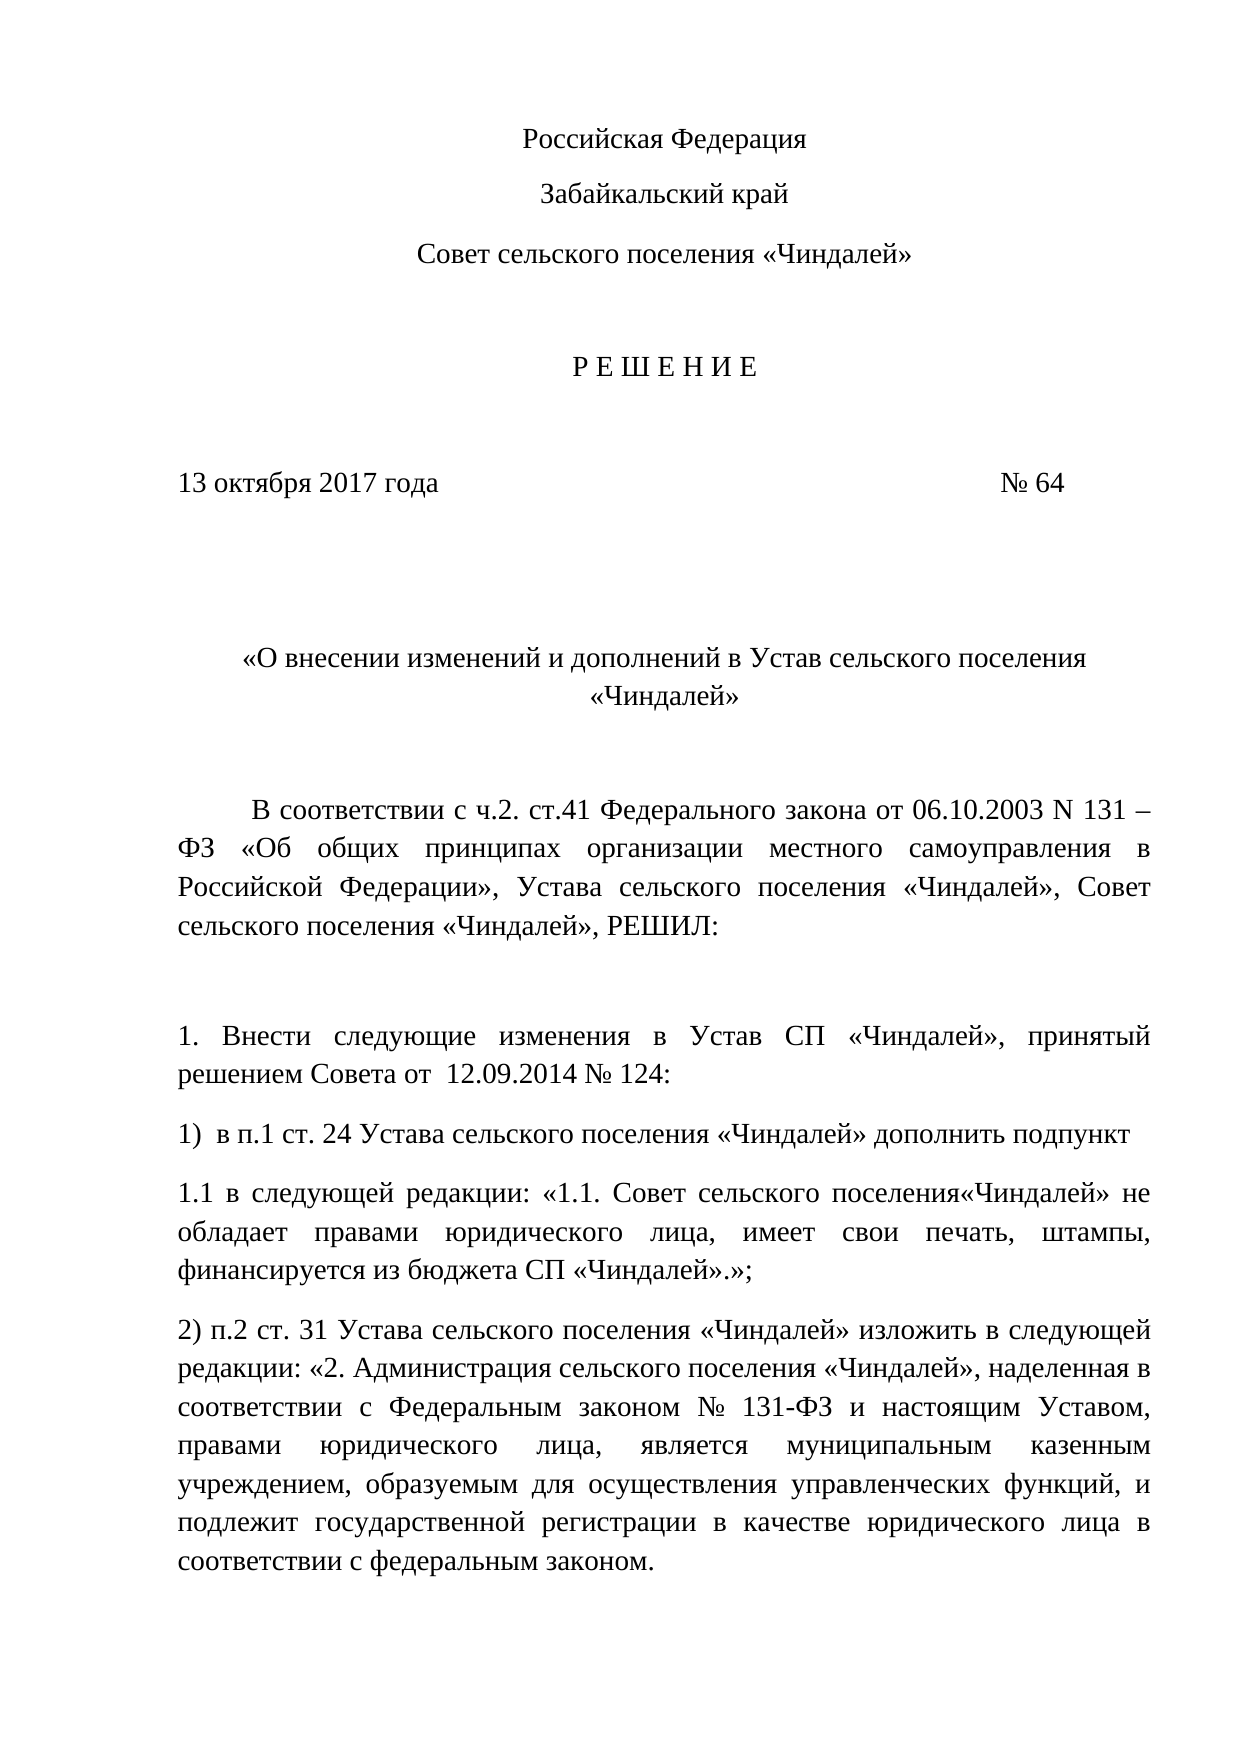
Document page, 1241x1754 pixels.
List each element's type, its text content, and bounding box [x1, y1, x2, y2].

text Забайкальский край [177, 176, 1152, 210]
text Р Е Ш Е Н И Е [177, 346, 1152, 384]
text Российская Федерация [177, 118, 1152, 156]
text 13 октября 2017 года № 64 [177, 463, 1152, 500]
text Совет сельского поселения «Чиндалей» [177, 236, 1152, 269]
text 1) в п.1 ст. 24 Устава сельского поселения «Чиндалей» дополнить подпункт [177, 1116, 1152, 1149]
text «О внесении изменений и дополнений в Устав сельского поселения «Чиндалей» [177, 638, 1152, 713]
text 1.1 в следующей редакции: «1.1. Совет сельского поселения«Чиндалей» не обладает правами юридического лица, имеет свои печать, штампы, финансируется из бюджета СП «Чиндалей».»; [177, 1175, 1152, 1286]
text В соответствии с ч.2. ст.41 Федерального закона от 06.10.2003 N 131 – ФЗ «Об общих принципах организации местного самоуправления в Российской Федерации», Устава сельского поселения «Чиндалей», Совет сельского поселения «Чиндалей», РЕШИЛ: [177, 792, 1152, 941]
text 1. Внести следующие изменения в Устав СП «Чиндалей», принятый решением Совета от 12.09.2014 № 124: [177, 1018, 1152, 1090]
text 2) п.2 ст. 31 Устава сельского поселения «Чиндалей» изложить в следующей редакции: «2. Администрация сельского поселения «Чиндалей», наделенная в соответствии с Федеральным законом № 131-ФЗ и настоящим Уставом, правами юридического лица, является муниципальным казенным учреждением, образуемым для осуществления управленческих функций, и подлежит государственной регистрации в качестве юридического лица в соответствии с федеральным законом. [177, 1312, 1152, 1577]
